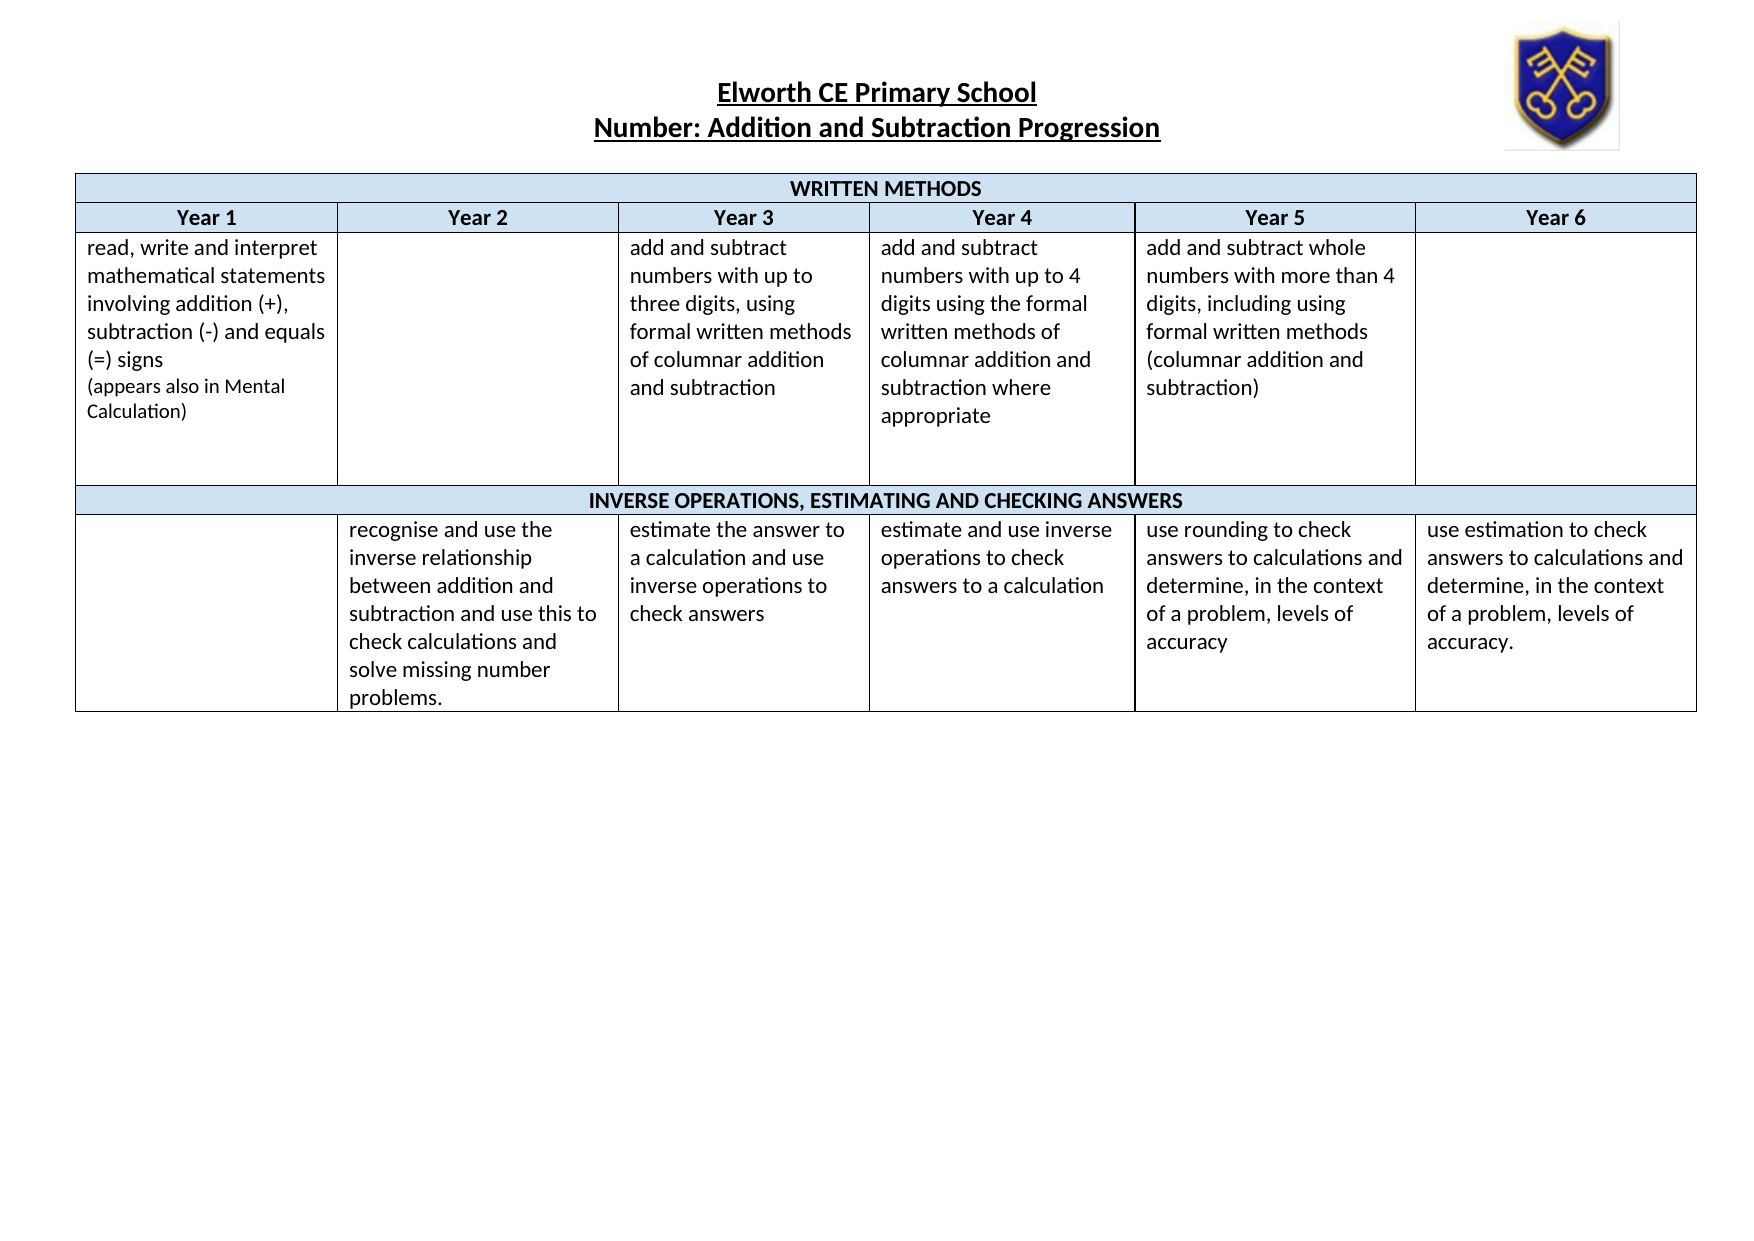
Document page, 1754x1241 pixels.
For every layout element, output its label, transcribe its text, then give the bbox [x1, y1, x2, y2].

table_cell Year 1 [76, 203, 337, 232]
table_cell [1416, 233, 1696, 485]
table_cell estimate the answer to a calculation and use inverse operations to check answers [619, 515, 869, 711]
picture [1505, 21, 1621, 152]
table_cell read, write and interpret mathematical statements involving addition (+), subtraction (-) and equals (=) signs (appears also in Mental Calculation) [76, 233, 337, 485]
table_cell Year 2 [338, 203, 618, 232]
table_cell use estimation to check answers to calculations and determine, in the context of a problem, levels of accuracy. [1416, 515, 1696, 711]
table_cell add and subtract numbers with up to three digits, using formal written methods of columnar addition and subtraction [619, 233, 869, 485]
table_cell [338, 233, 618, 485]
table_header WRITTEN METHODS [76, 174, 1696, 202]
table_cell Year 3 [619, 203, 869, 232]
table_cell Year 4 [870, 203, 1134, 232]
table_cell Year 5 [1136, 203, 1415, 232]
table_cell Year 6 [1416, 203, 1696, 232]
table_cell add and subtract whole numbers with more than 4 digits, including using formal written methods (columnar addition and subtraction) [1136, 233, 1415, 485]
table_cell use rounding to check answers to calculations and determine, in the context of a problem, levels of accuracy [1136, 515, 1415, 711]
table_cell estimate and use inverse operations to check answers to a calculation [870, 515, 1134, 711]
table_cell [76, 515, 337, 711]
table_cell recognise and use the inverse relationship between addition and subtraction and use this to check calculations and solve missing number problems. [338, 515, 618, 711]
table_cell INVERSE OPERATIONS, ESTIMATING AND CHECKING ANSWERS [76, 486, 1696, 514]
table_cell add and subtract numbers with up to 4 digits using the formal written methods of columnar addition and subtraction where appropriate [870, 233, 1134, 485]
